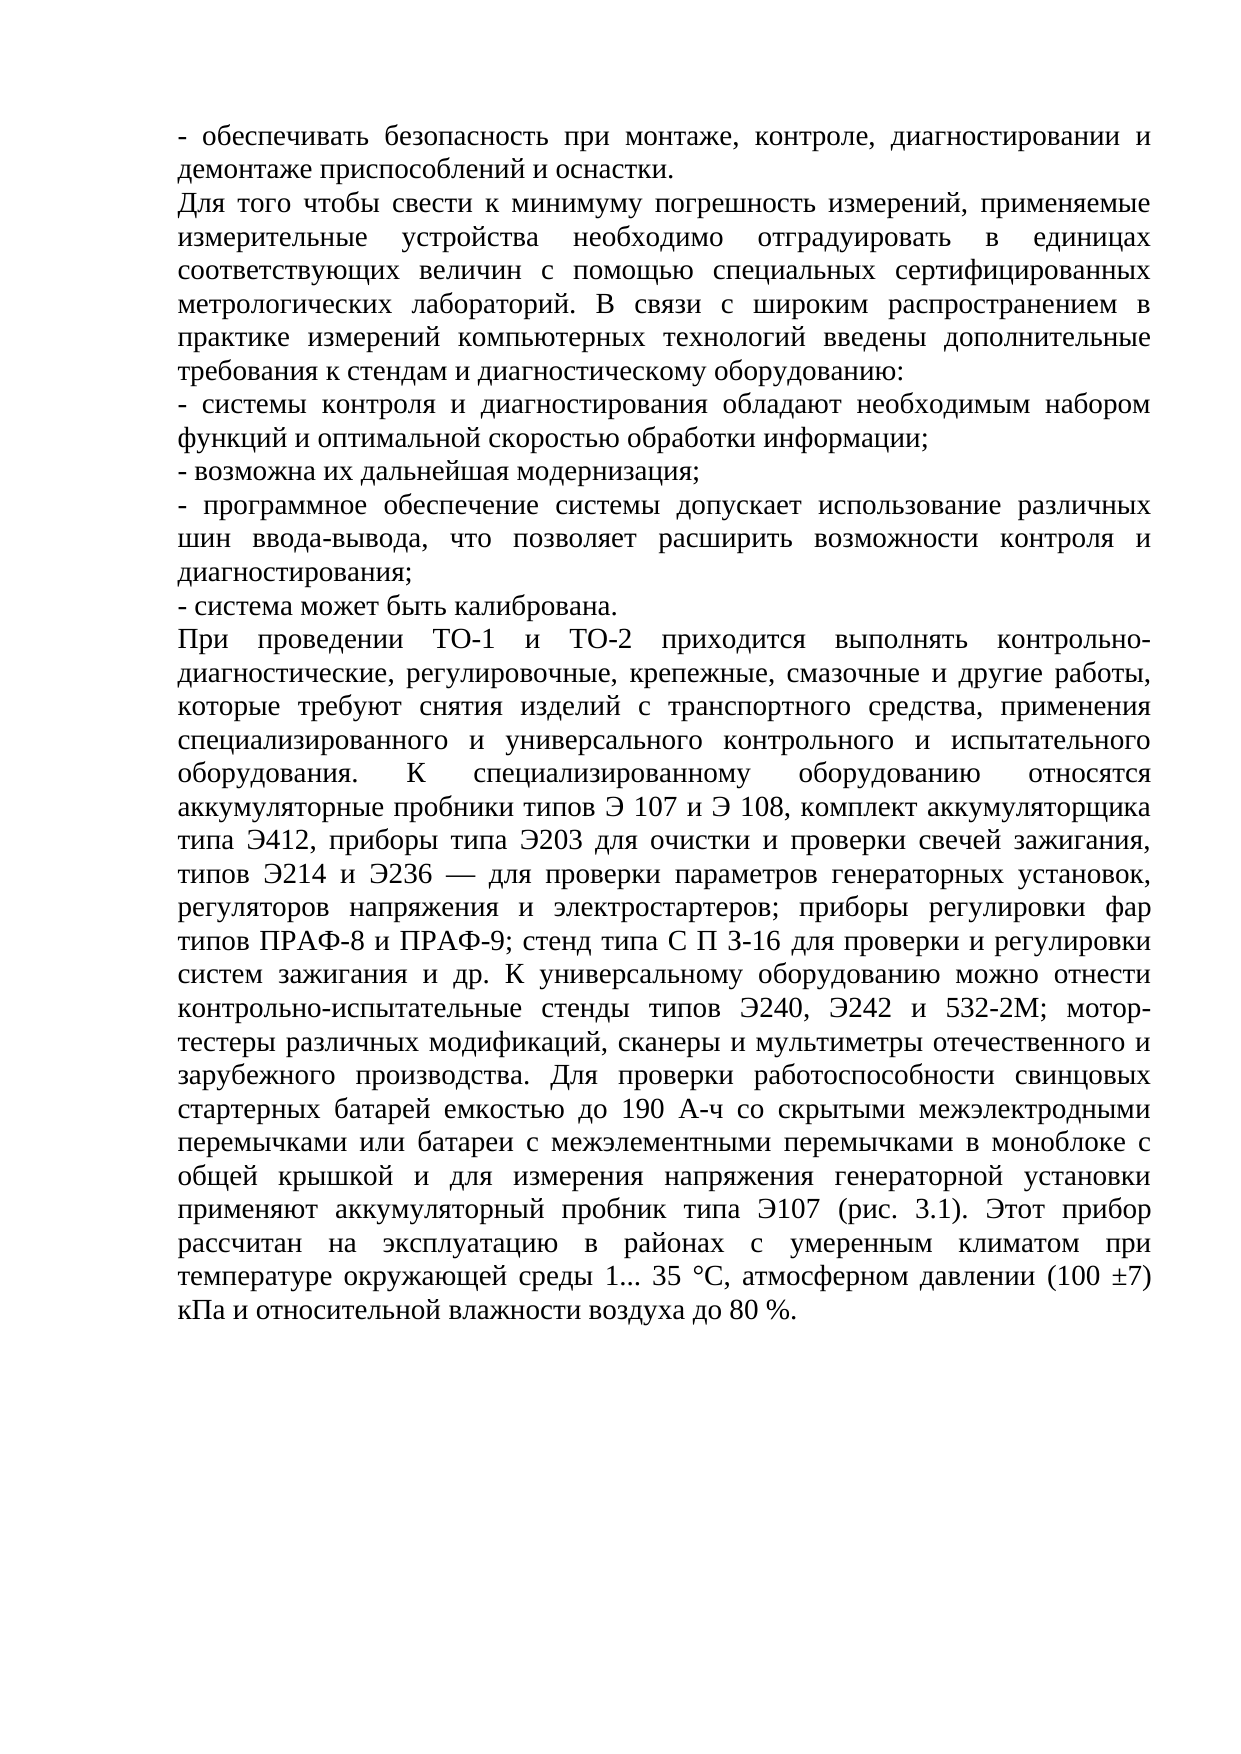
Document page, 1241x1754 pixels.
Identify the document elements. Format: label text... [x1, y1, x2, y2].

text При проведении ТО-1 и ТО-2 приходится выполнять контрольно-диагностические, регулировочные, крепежные, смазочные и другие работы, которые требуют снятия изделий с транспортного средства, применения специализированного и универсального контрольного и испытательного оборудования. К специализированному оборудованию относятся аккумуляторные пробники типов Э 107 и Э 108, комплект аккумуляторщика типа Э412, приборы типа Э203 для очистки и проверки свечей зажигания, типов Э214 и Э236 — для проверки параметров генераторных установок, регуляторов напряжения и электростартеров; приборы регулировки фар типов ПРАФ-8 и ПРАФ-9; стенд типа С П З-16 для проверки и регулировки систем зажигания и др. К универсальному оборудованию можно отнести контрольно-испытательные стенды типов Э240, Э242 и 532-2М; мотор-тестеры различных модификаций, сканеры и мультиметры отечественного и зарубежного производства. Для проверки работоспособности свинцовых стартерных батарей емкостью до 190 А-ч со скрытыми межэлектродными перемычками или батареи с межэлементными перемычками в моноблоке с общей крышкой и для измерения напряжения генераторной установки применяют аккумуляторный пробник типа Э107 (рис. 3.1). Этот прибор рассчитан на эксплуатацию в районах с умеренным климатом при температуре окружающей среды 1... 35 °С, атмосферном давлении (100 ±7) кПа и относительной влажности воздуха до 80 %. [177, 621, 1152, 1326]
text - возможна их дальнейшая модернизация; [177, 453, 1152, 487]
text - обеспечивать безопасность при монтаже, контроле, диагностировании и демонтаже приспособлений и оснастки. [177, 118, 1152, 185]
text - программное обеспечение системы допускает использование различных шин ввода-вывода, что позволяет расширить возможности контроля и диагностирования; [177, 487, 1152, 588]
text - система может быть калибрована. [177, 588, 1152, 621]
text Для того чтобы свести к минимуму погрешность измерений, применяемые измерительные устройства необходимо отградуировать в единицах соответствующих величин с помощью специальных сертифицированных метрологических лабораторий. В связи с широким распространением в практике измерений компьютерных технологий введены дополнительные требования к стендам и диагностическому оборудованию: [177, 185, 1152, 386]
text - системы контроля и диагностирования обладают необходимым набором функций и оптимальной скоростью обработки информации; [177, 386, 1152, 453]
